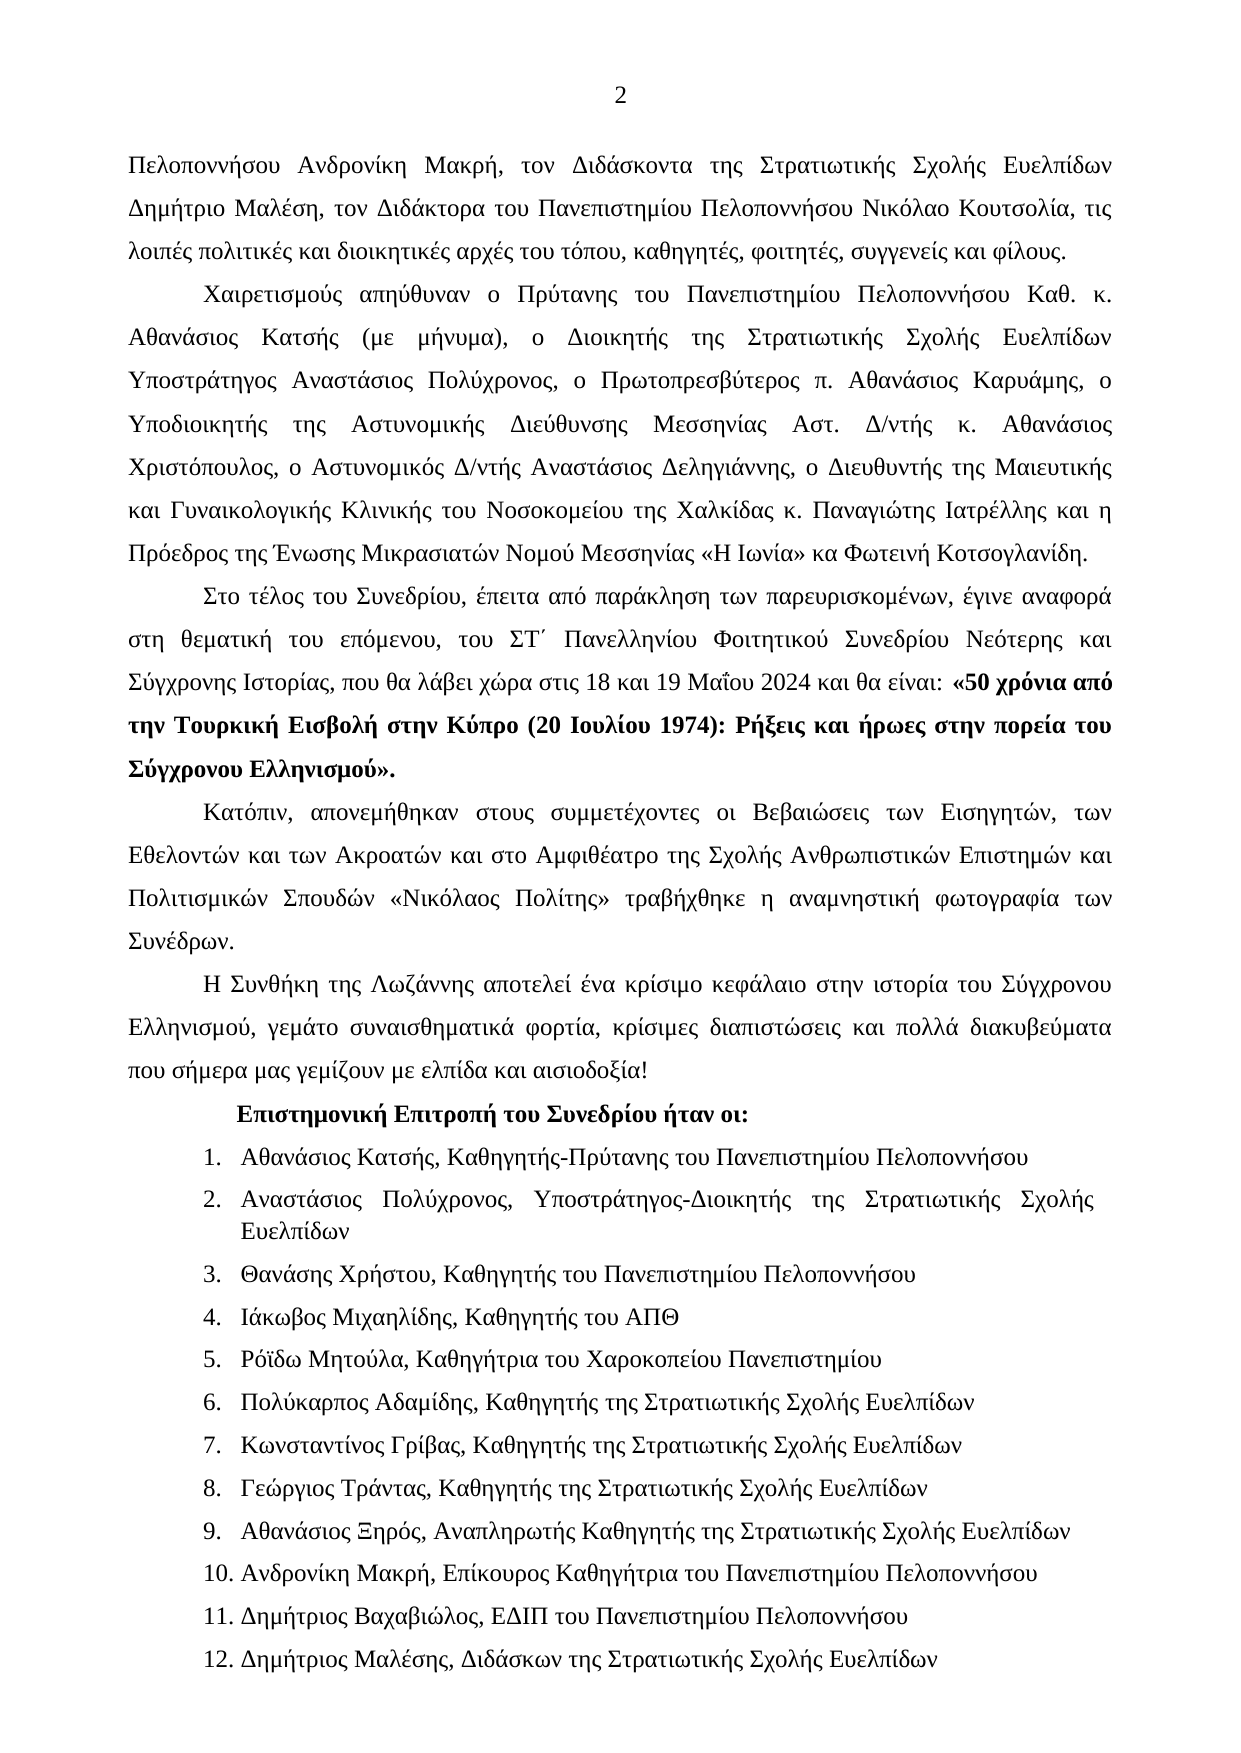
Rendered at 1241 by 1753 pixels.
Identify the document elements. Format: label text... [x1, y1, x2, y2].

text Επιστημονική Επιτροπή του Συνεδρίου ήταν οι: [236, 1099, 1113, 1127]
list Δημήτριος Μαλέσης, Διδάσκων της Στρατιωτικής Σχολής Ευελπίδων [203, 1644, 1095, 1673]
list Γεώργιος Τράντας, Καθηγητής της Στρατιωτικής Σχολής Ευελπίδων [203, 1473, 1095, 1502]
list Αθανάσιος Κατσής, Καθηγητής-Πρύτανης του Πανεπιστημίου Πελοποννήσου [203, 1142, 1095, 1170]
list Ιάκωβος Μιχαηλίδης, Καθηγητής του ΑΠΘ [203, 1302, 1095, 1330]
list Ρόϊδω Μητούλα, Καθηγήτρια του Χαροκοπείου Πανεπιστημίου [203, 1344, 1095, 1373]
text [128, 150, 1113, 265]
list Ανδρονίκη Μακρή, Επίκουρος Καθηγήτρια του Πανεπιστημίου Πελοποννήσου [203, 1558, 1095, 1587]
list Δημήτριος Βαχαβιώλος, ΕΔΙΠ του Πανεπιστημίου Πελοποννήσου [203, 1601, 1095, 1630]
list Πολύκαρπος Αδαμίδης, Καθηγητής της Στρατιωτικής Σχολής Ευελπίδων [203, 1387, 1095, 1416]
list Θανάσης Χρήστου, Καθηγητής του Πανεπιστημίου Πελοποννήσου [203, 1259, 1095, 1288]
list Αθανάσιος Ξηρός, Αναπληρωτής Καθηγητής της Στρατιωτικής Σχολής Ευελπίδων [203, 1516, 1095, 1544]
text Κατόπιν, απονεμήθηκαν στους συμμετέχοντες οι Βεβαιώσεις των Εισηγητών, των Εθελοντών και των Ακροατών και στο Αμφιθέατρο της Σχολής Ανθρωπιστικών Επιστημών και Πολιτισμικών Σπουδών «Νικόλαος Πολίτης» τραβήχθηκε η αναμνηστική φωτογραφία των Συνέδρων. [128, 797, 1113, 955]
list Αναστάσιος Πολύχρονος, Υποστράτηγος-Διοικητής της Στρατιωτικής Σχολής Ευελπίδων [203, 1184, 1095, 1245]
list Κωνσταντίνος Γρίβας, Καθηγητής της Στρατιωτικής Σχολής Ευελπίδων [203, 1430, 1095, 1459]
text Στο τέλος του Συνεδρίου, έπειτα από παράκληση των παρευρισκομένων, έγινε αναφορά στη θεματική του επόμενου, του ΣΤ΄ Πανελληνίου Φοιτητικού Συνεδρίου Νεότερης και Σύγχρονης Ιστορίας, που θα λάβει χώρα στις 18 και 19 Μαΐου 2024 και θα είναι: «50 χρόνια από την Τουρκική Εισβολή στην Κύπρο (20 Ιουλίου 1974): Ρήξεις και ήρωες στην πορεία του Σύγχρονου Ελληνισμού». [128, 581, 1113, 782]
text Η Συνθήκη της Λωζάννης αποτελεί ένα κρίσιμο κεφάλαιο στην ιστορία του Σύγχρονου Ελληνισμού, γεμάτο συναισθηματικά φορτία, κρίσιμες διαπιστώσεις και πολλά διακυβεύματα που σήμερα μας γεμίζουν με ελπίδα και αισιοδοξία! [128, 969, 1113, 1084]
text Χαιρετισμούς απηύθυναν ο Πρύτανης του Πανεπιστημίου Πελοποννήσου Καθ. κ. Αθανάσιος Κατσής (με μήνυμα), ο Διοικητής της Στρατιωτικής Σχολής Ευελπίδων Υποστράτηγος Αναστάσιος Πολύχρονος, ο Πρωτοπρεσβύτερος π. Αθανάσιος Καρυάμης, ο Υποδιοικητής της Αστυνομικής Διεύθυνσης Μεσσηνίας Αστ. Δ/ντής κ. Αθανάσιος Χριστόπουλος, ο Αστυνομικός Δ/ντής Αναστάσιος Δεληγιάννης, ο Διευθυντής της Μαιευτικής και Γυναικολογικής Κλινικής του Νοσοκομείου της Χαλκίδας κ. Παναγιώτης Ιατρέλλης και η Πρόεδρος της Ένωσης Μικρασιατών Νομού Μεσσηνίας «Η Ιωνία» κα Φωτεινή Κοτσογλανίδη. [128, 279, 1113, 567]
